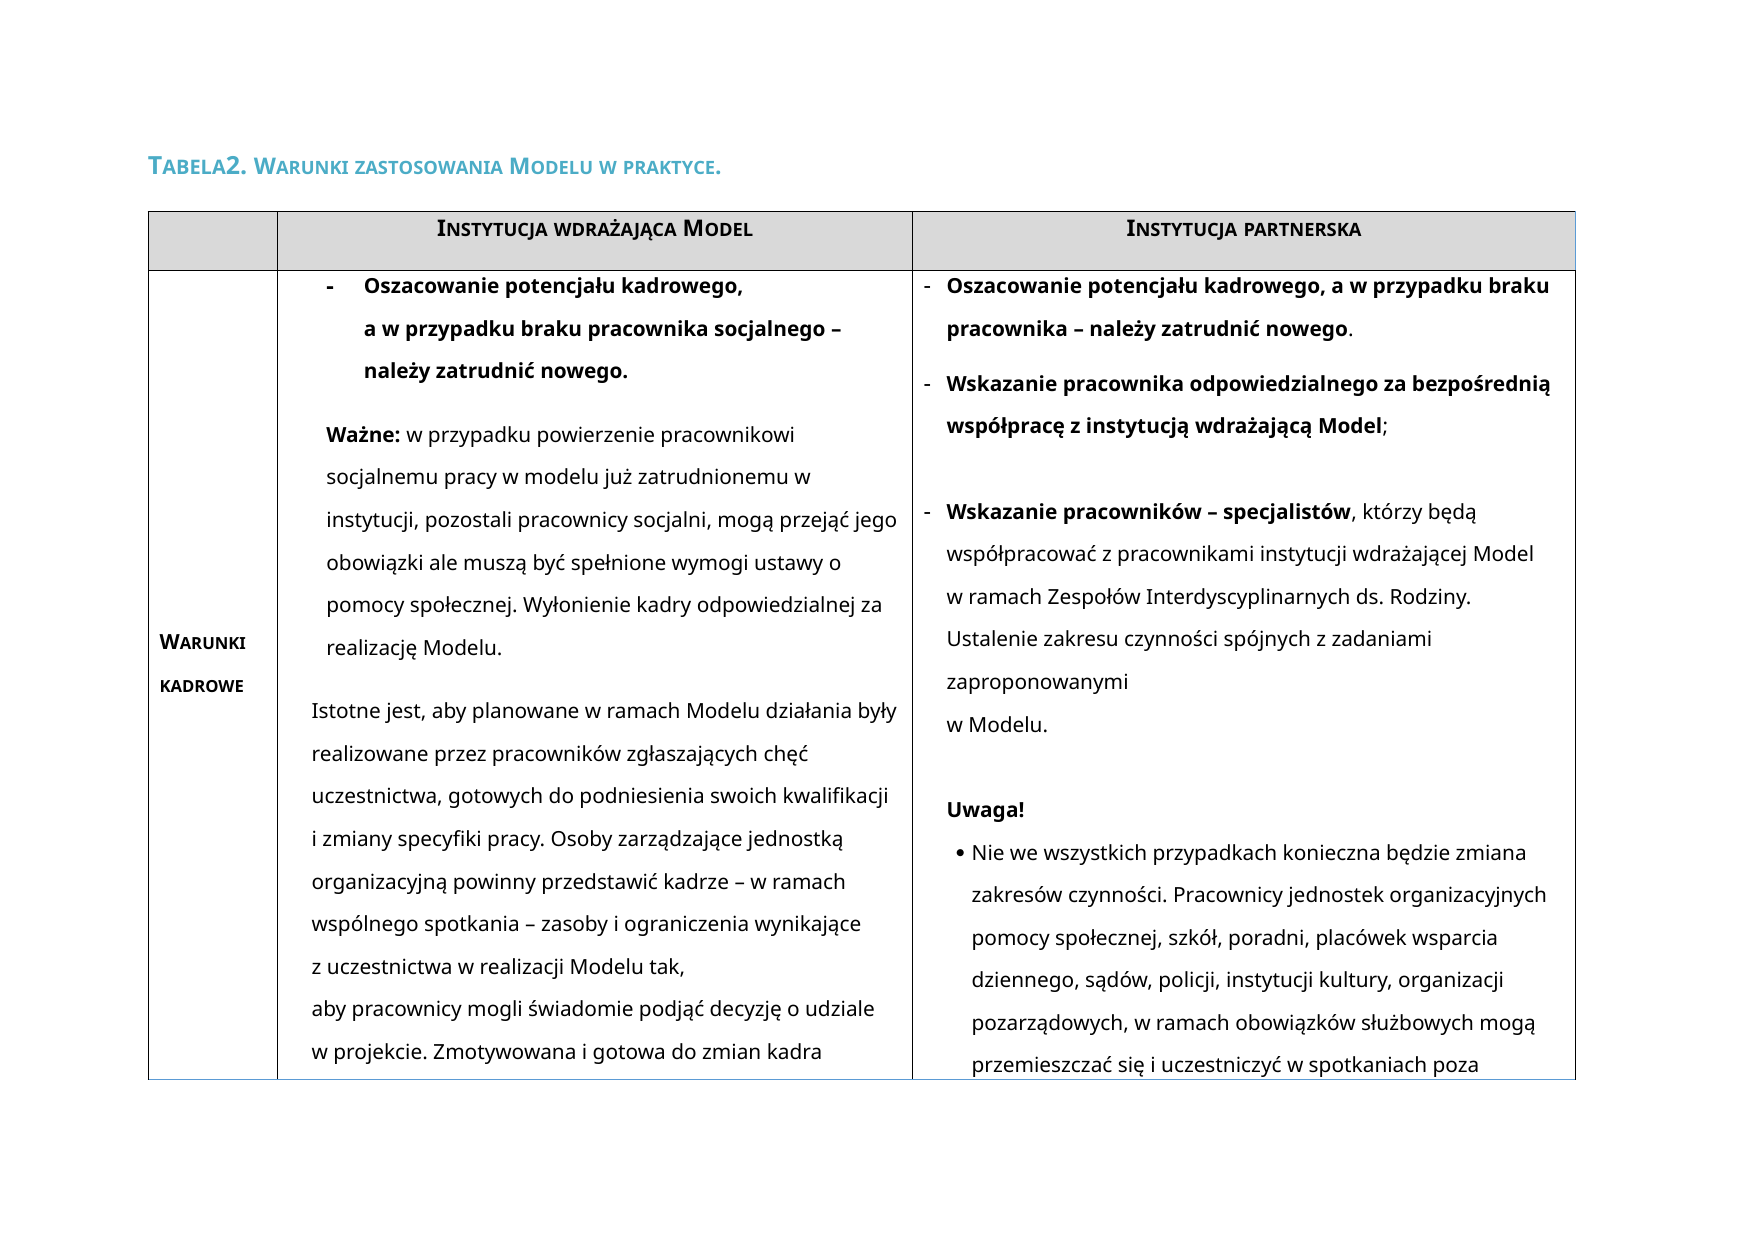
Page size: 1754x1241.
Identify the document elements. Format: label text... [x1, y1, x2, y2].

table_header Instytucja wdrażająca Model [278, 212, 912, 270]
table_header [149, 212, 277, 270]
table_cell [913, 271, 1575, 1079]
table_cell Warunki kadrowe [149, 271, 277, 1079]
table_header Instytucja partnerska [913, 212, 1575, 270]
text Tabela2. Warunki zastosowania Modelu w praktyce. [148, 148, 1606, 182]
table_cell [278, 271, 912, 1079]
